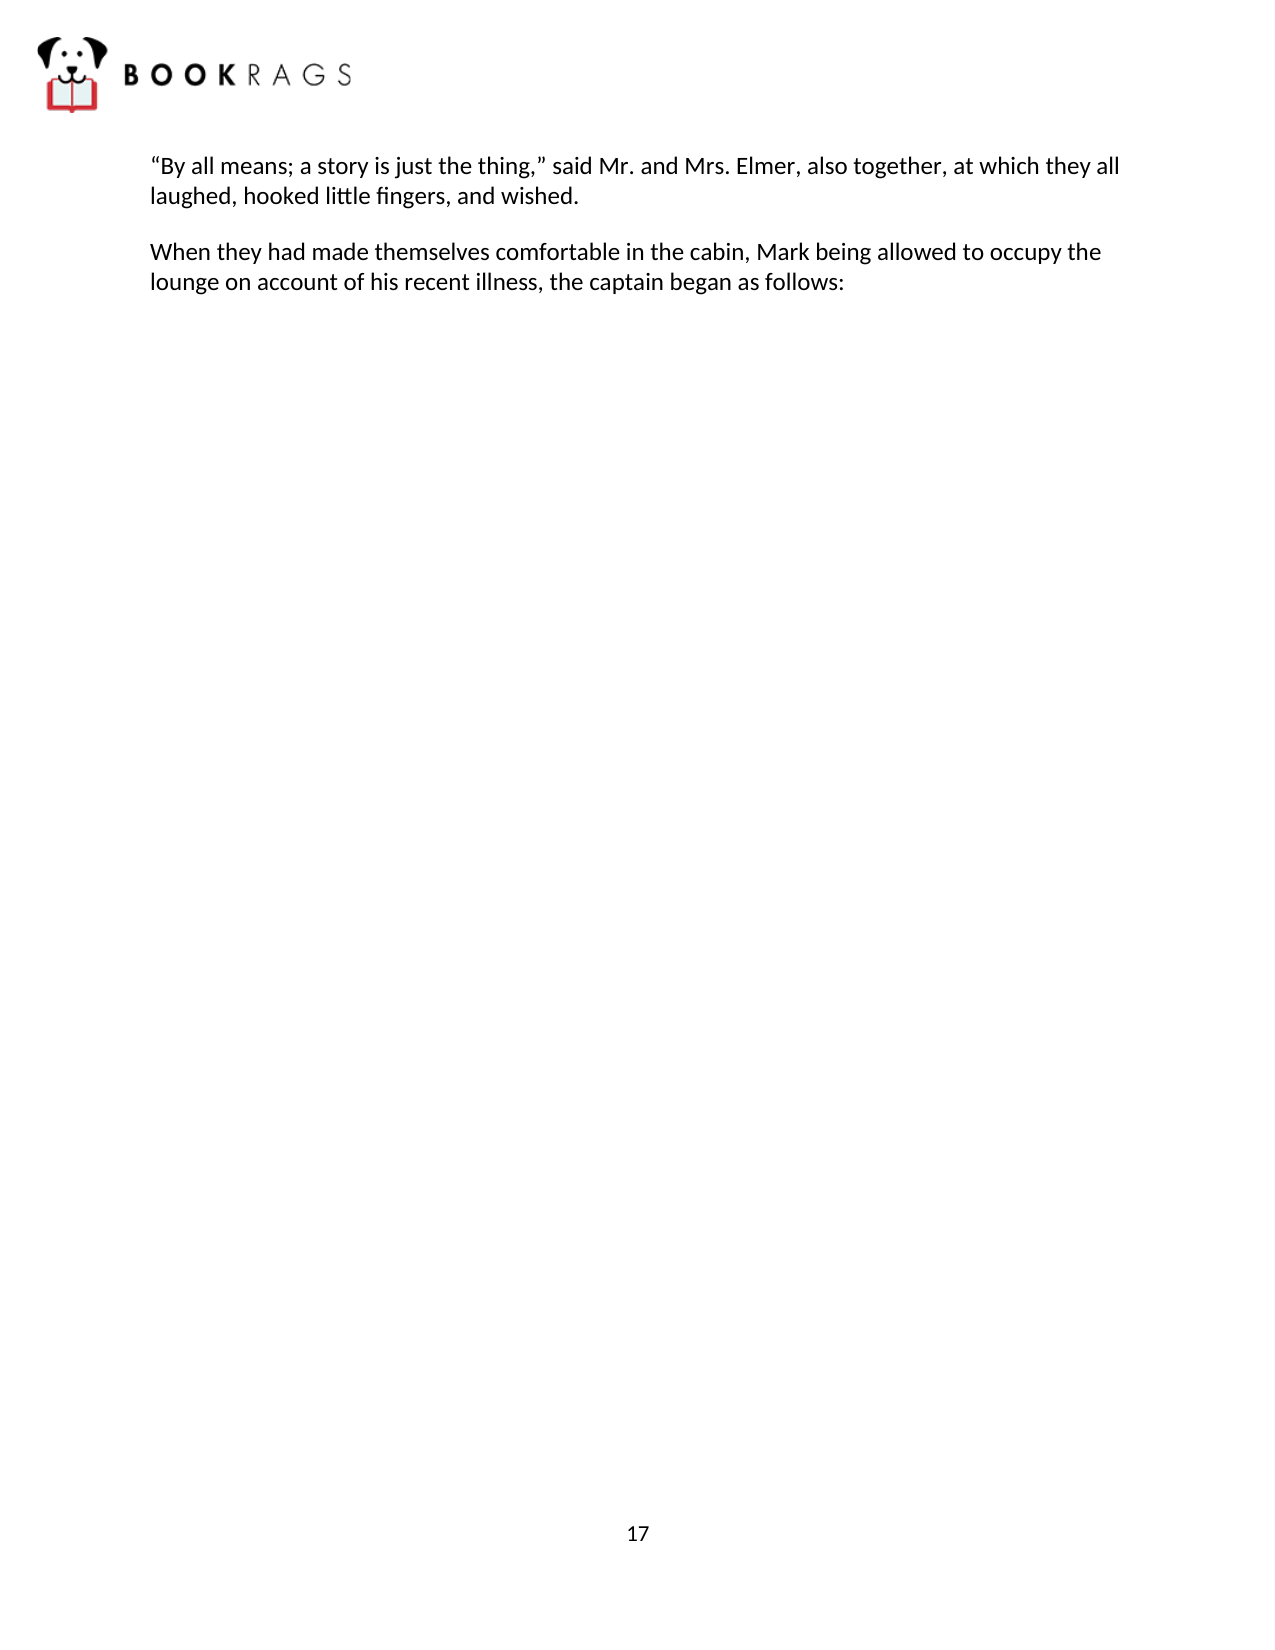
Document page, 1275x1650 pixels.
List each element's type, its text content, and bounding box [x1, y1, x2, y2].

text “By all means; a story is just the thing,” said Mr. and Mrs. Elmer, also together, at which they all laughed, hooked little fingers, and wished. [150, 150, 1125, 211]
text When they had made themselves comfortable in the cabin, Mark being allowed to occupy the lounge on account of his recent illness, the captain began as follows: [150, 236, 1125, 297]
picture [37, 37, 351, 113]
